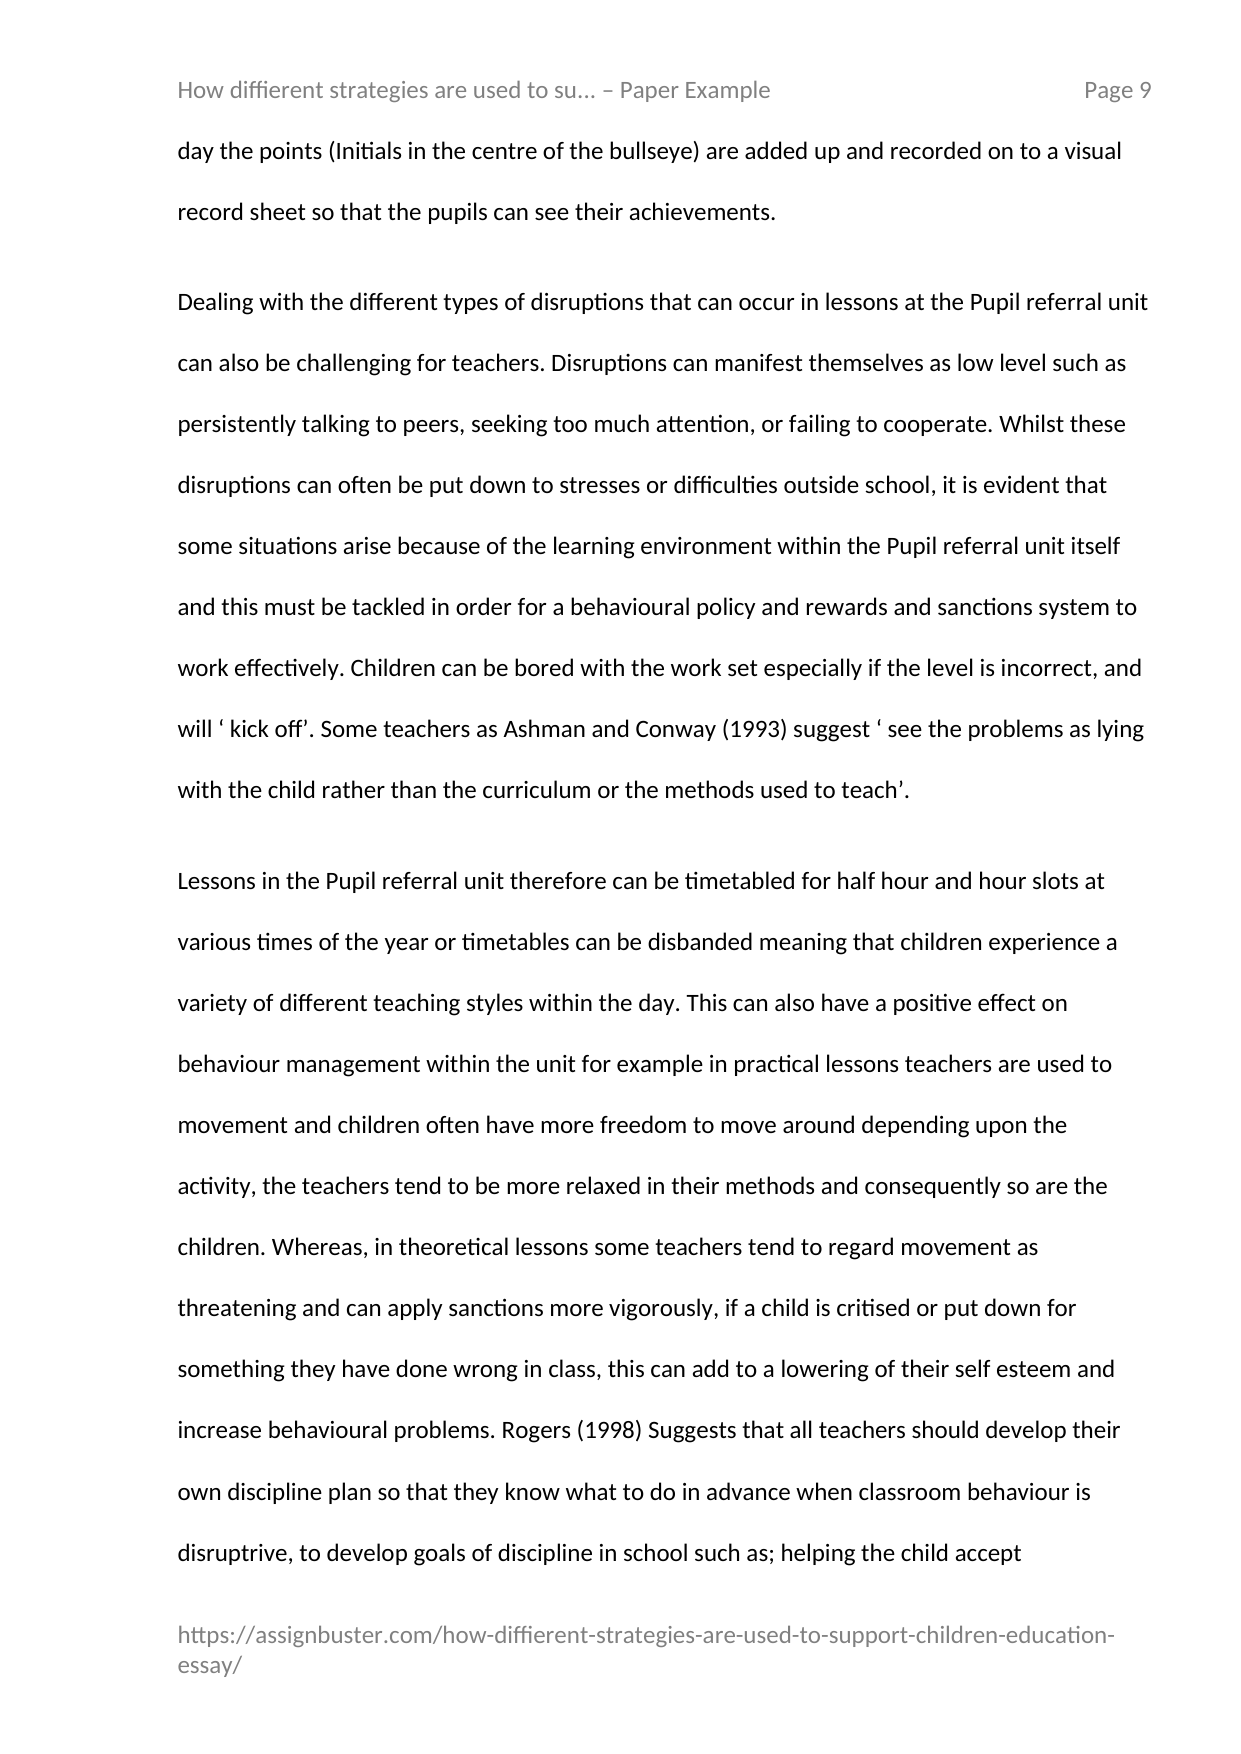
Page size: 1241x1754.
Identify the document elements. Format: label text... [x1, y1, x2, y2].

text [177, 865, 1152, 1567]
text Dealing with the different types of disruptions that can occur in lessons at the Pupil referral unit can also be challenging for teachers. Disruptions can manifest themselves as low level such as persistently talking to peers, seeking too much attention, or failing to cooperate. Whilst these disruptions can often be put down to stresses or difficulties outside school, it is evident that some situations arise because of the learning environment within the Pupil referral unit itself and this must be tackled in order for a behavioural policy and rewards and sanctions system to work effectively. Children can be bored with the work set especially if the level is incorrect, and will ‘ kick off’. Some teachers as Ashman and Conway (1993) suggest ‘ see the problems as lying with the child rather than the curriculum or the methods used to teach’. [177, 286, 1152, 805]
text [177, 135, 1152, 226]
